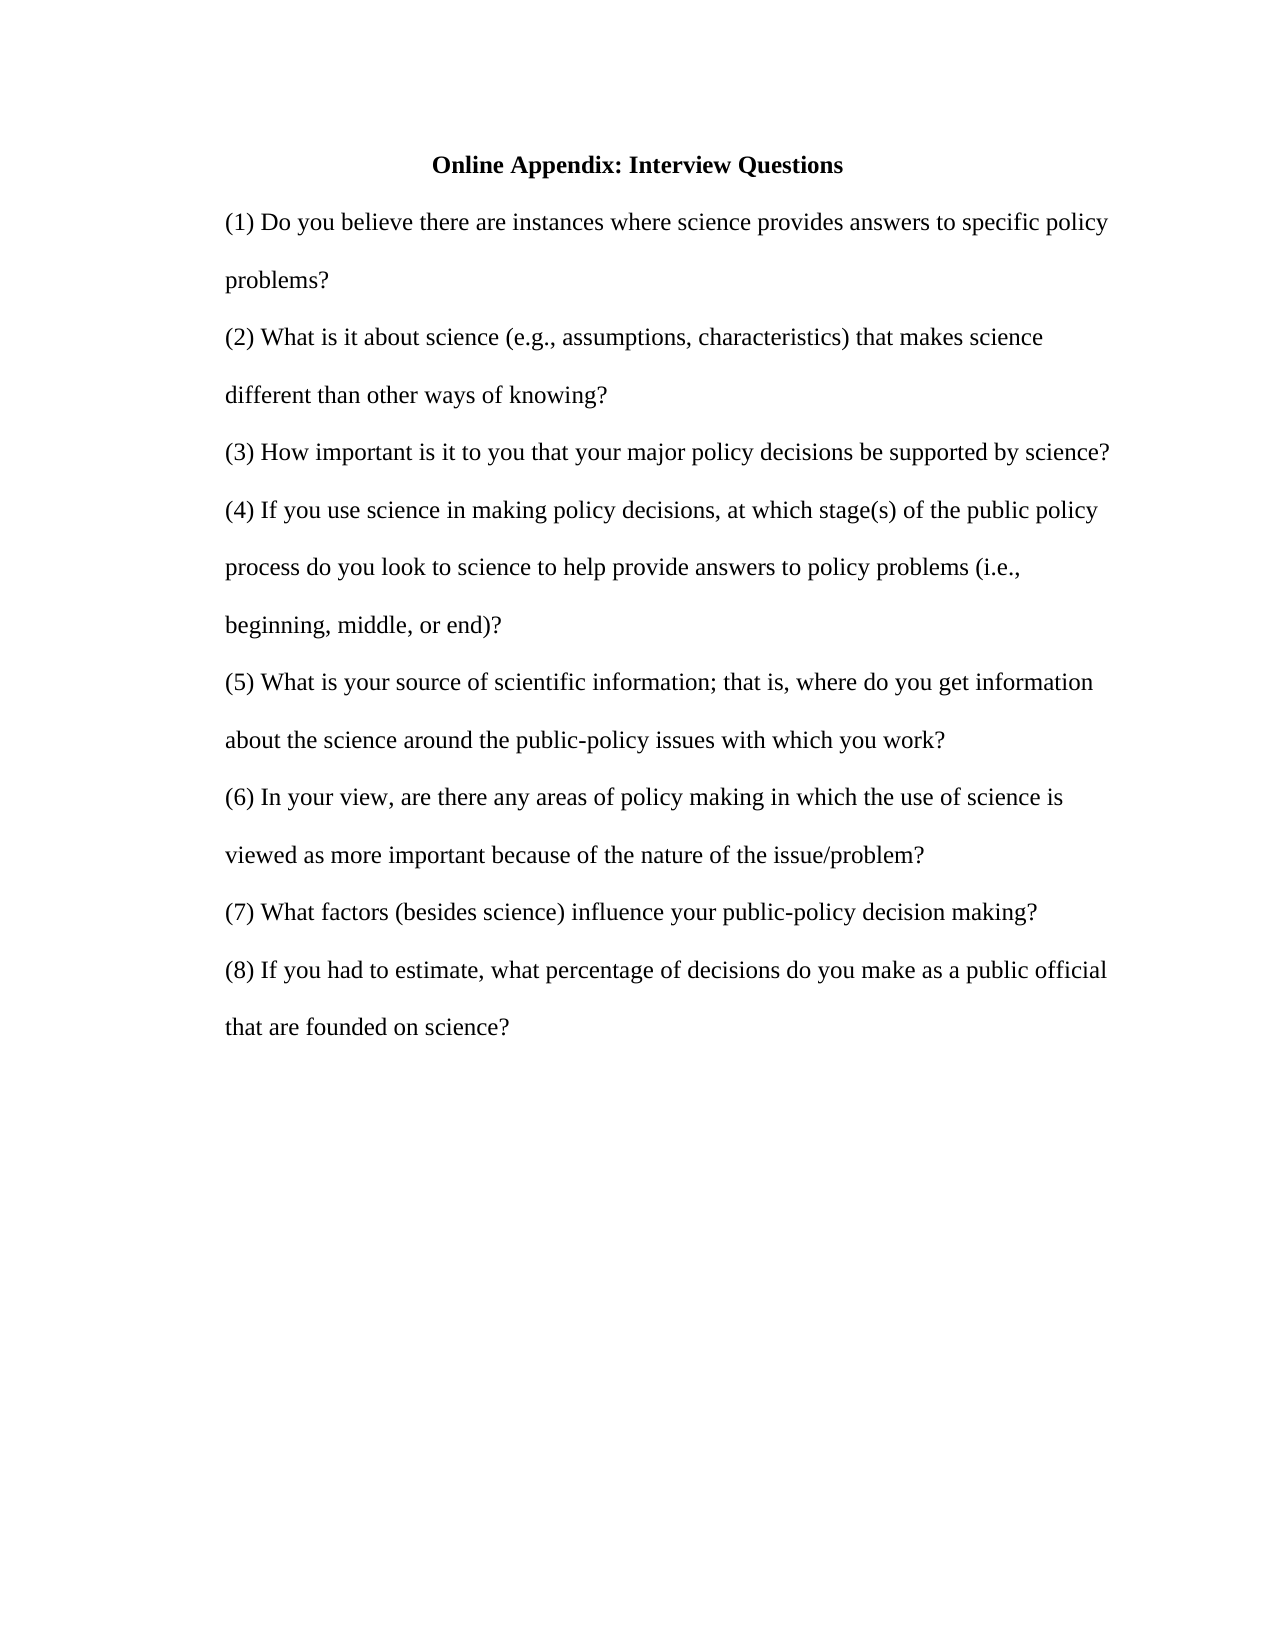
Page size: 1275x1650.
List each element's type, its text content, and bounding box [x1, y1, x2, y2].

text (2) What is it about science (e.g., assumptions, characteristics) that makes science different than other ways of knowing? [225, 322, 1125, 409]
text (8) If you had to estimate, what percentage of decisions do you make as a public official that are founded on science? [225, 955, 1125, 1041]
text (6) In your view, are there any areas of policy making in which the use of science is viewed as more important because of the nature of the issue/problem? [225, 782, 1125, 869]
text Online Appendix: Interview Questions [150, 150, 1125, 179]
text (7) What factors (besides science) influence your public-policy decision making? [225, 897, 1125, 926]
text (1) Do you believe there are instances where science provides answers to specific policy problems? [225, 207, 1125, 294]
text (3) How important is it to you that your major policy decisions be supported by science? [225, 437, 1125, 466]
text (5) What is your source of scientific information; that is, where do you get information about the science around the public-policy issues with which you work? [225, 667, 1125, 754]
text (4) If you use science in making policy decisions, at which stage(s) of the public policy process do you look to science to help provide answers to policy problems (i.e., beginning, middle, or end)? [225, 495, 1125, 639]
